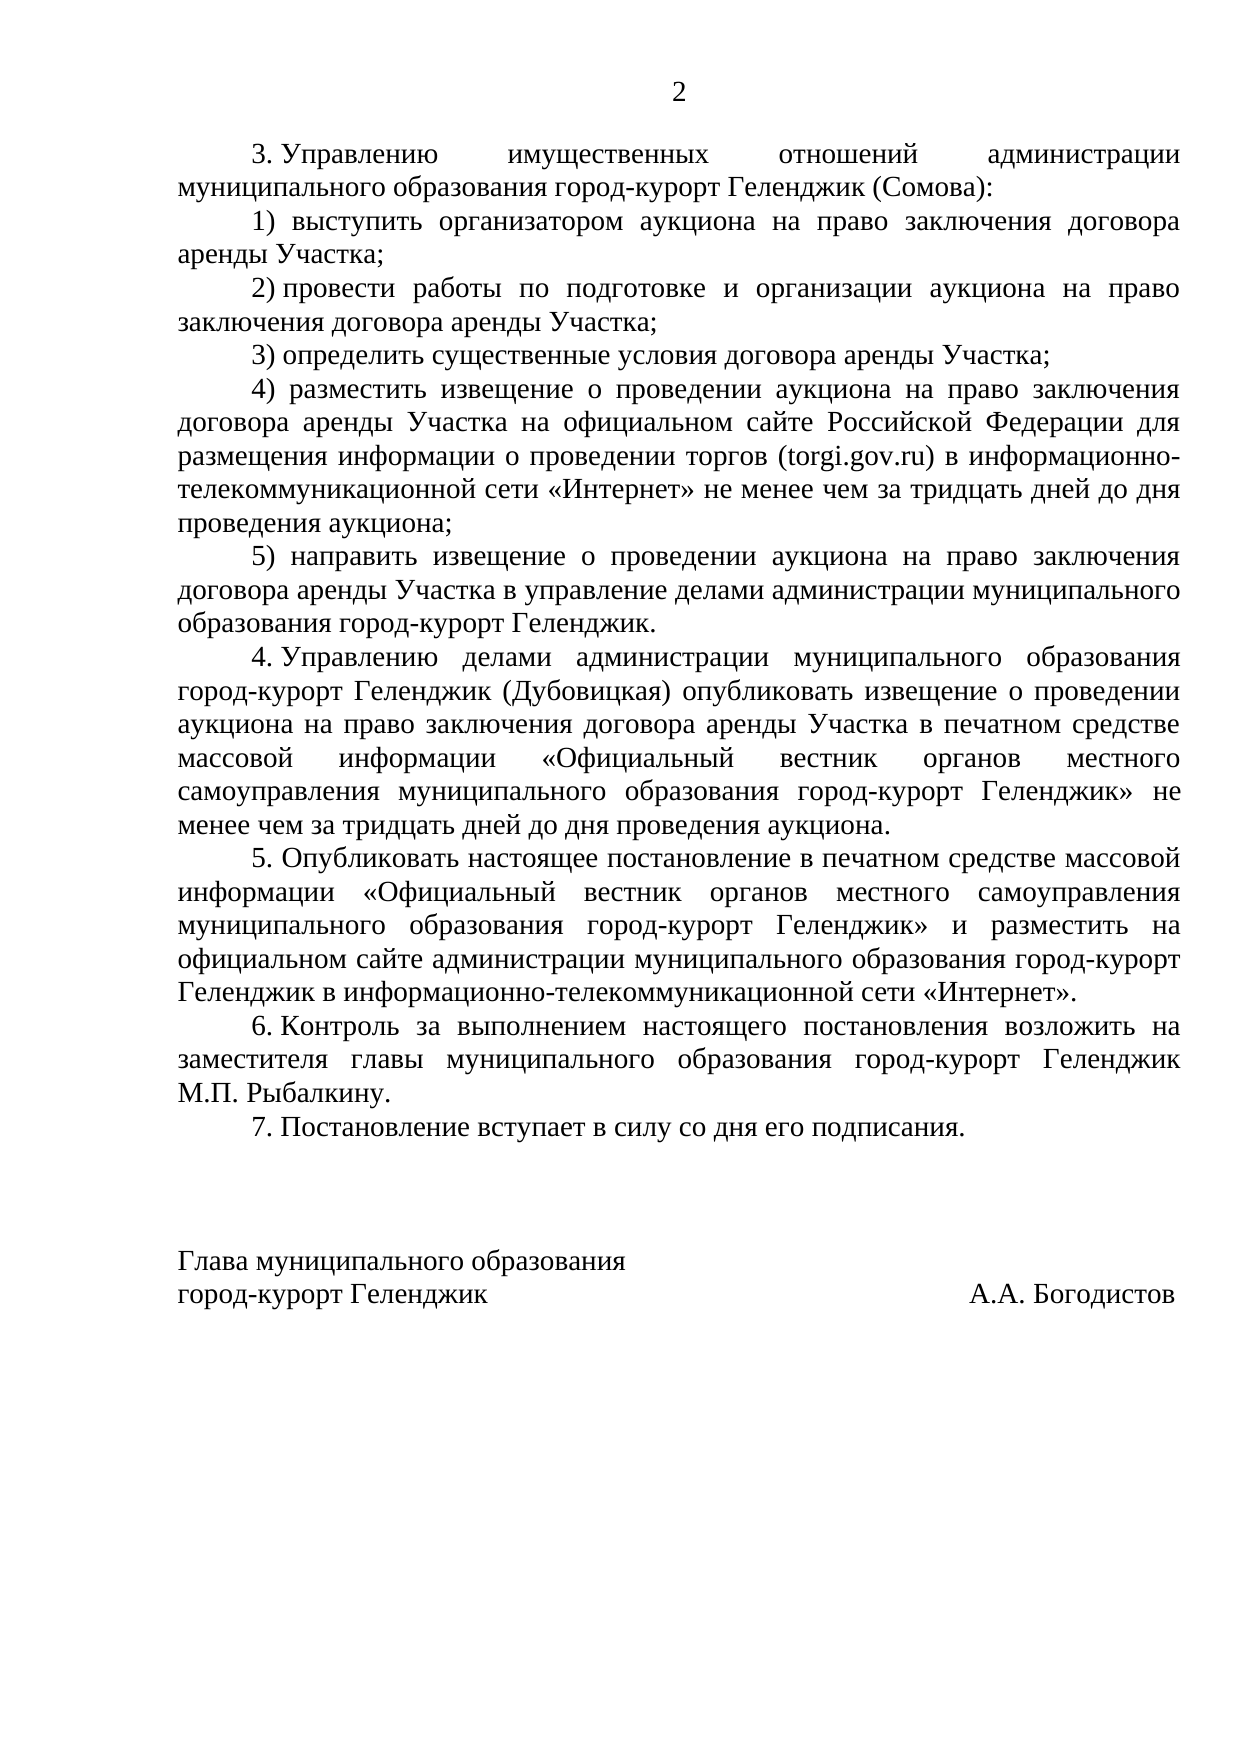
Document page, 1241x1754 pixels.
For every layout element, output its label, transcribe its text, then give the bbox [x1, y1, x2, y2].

text 5) направить извещение о проведении аукциона на право заключения договора аренды Участка в управление делами администрации муниципального образования город-курорт Геленджик. [177, 538, 1181, 639]
text 3) определить существенные условия договора аренды Участка; [177, 337, 1181, 371]
text 2) провести работы по подготовке и организации аукциона на право заключения договора аренды Участка; [177, 270, 1181, 337]
text 4) разместить извещение о проведении аукциона на право заключения договора аренды Участка на официальном сайте Российской Федерации для размещения информации о проведении торгов (torgi.gov.ru) в информационно-телекоммуникационной сети «Интернет» не менее чем за тридцать дней до дня проведения аукциона; [177, 371, 1181, 538]
text 3. Управлению имущественных отношений администрации муниципального образования город-курорт Геленджик (Сомова): [177, 136, 1181, 203]
text 6. Контроль за выполнением настоящего постановления возложить на заместителя главы муниципального образования город-курорт Геленджик М.П. Рыбалкину. [177, 1008, 1181, 1109]
text 1) выступить организатором аукциона на право заключения договора аренды Участка; [177, 203, 1181, 270]
text 4. Управлению делами администрации муниципального образования город-курорт Геленджик (Дубовицкая) опубликовать извещение о проведении аукциона на право заключения договора аренды Участка в печатном средстве массовой информации «Официальный вестник органов местного самоуправления муниципального образования город-курорт Геленджик» не менее чем за тридцать дней до дня проведения аукциона. [177, 639, 1181, 840]
subtitle Глава муниципального образования [177, 1243, 1181, 1276]
subtitle город-курорт Геленджик А.А. Богодистов [177, 1276, 1181, 1310]
text 5. Опубликовать настоящее постановление в печатном средстве массовой информации «Официальный вестник органов местного самоуправления муниципального образования город-курорт Геленджик» и разместить на официальном сайте администрации муниципального образования город-курорт Геленджик в информационно-телекоммуникационной сети «Интернет». [177, 840, 1181, 1008]
text 7. Постановление вступает в силу со дня его подписания. [177, 1109, 1181, 1142]
